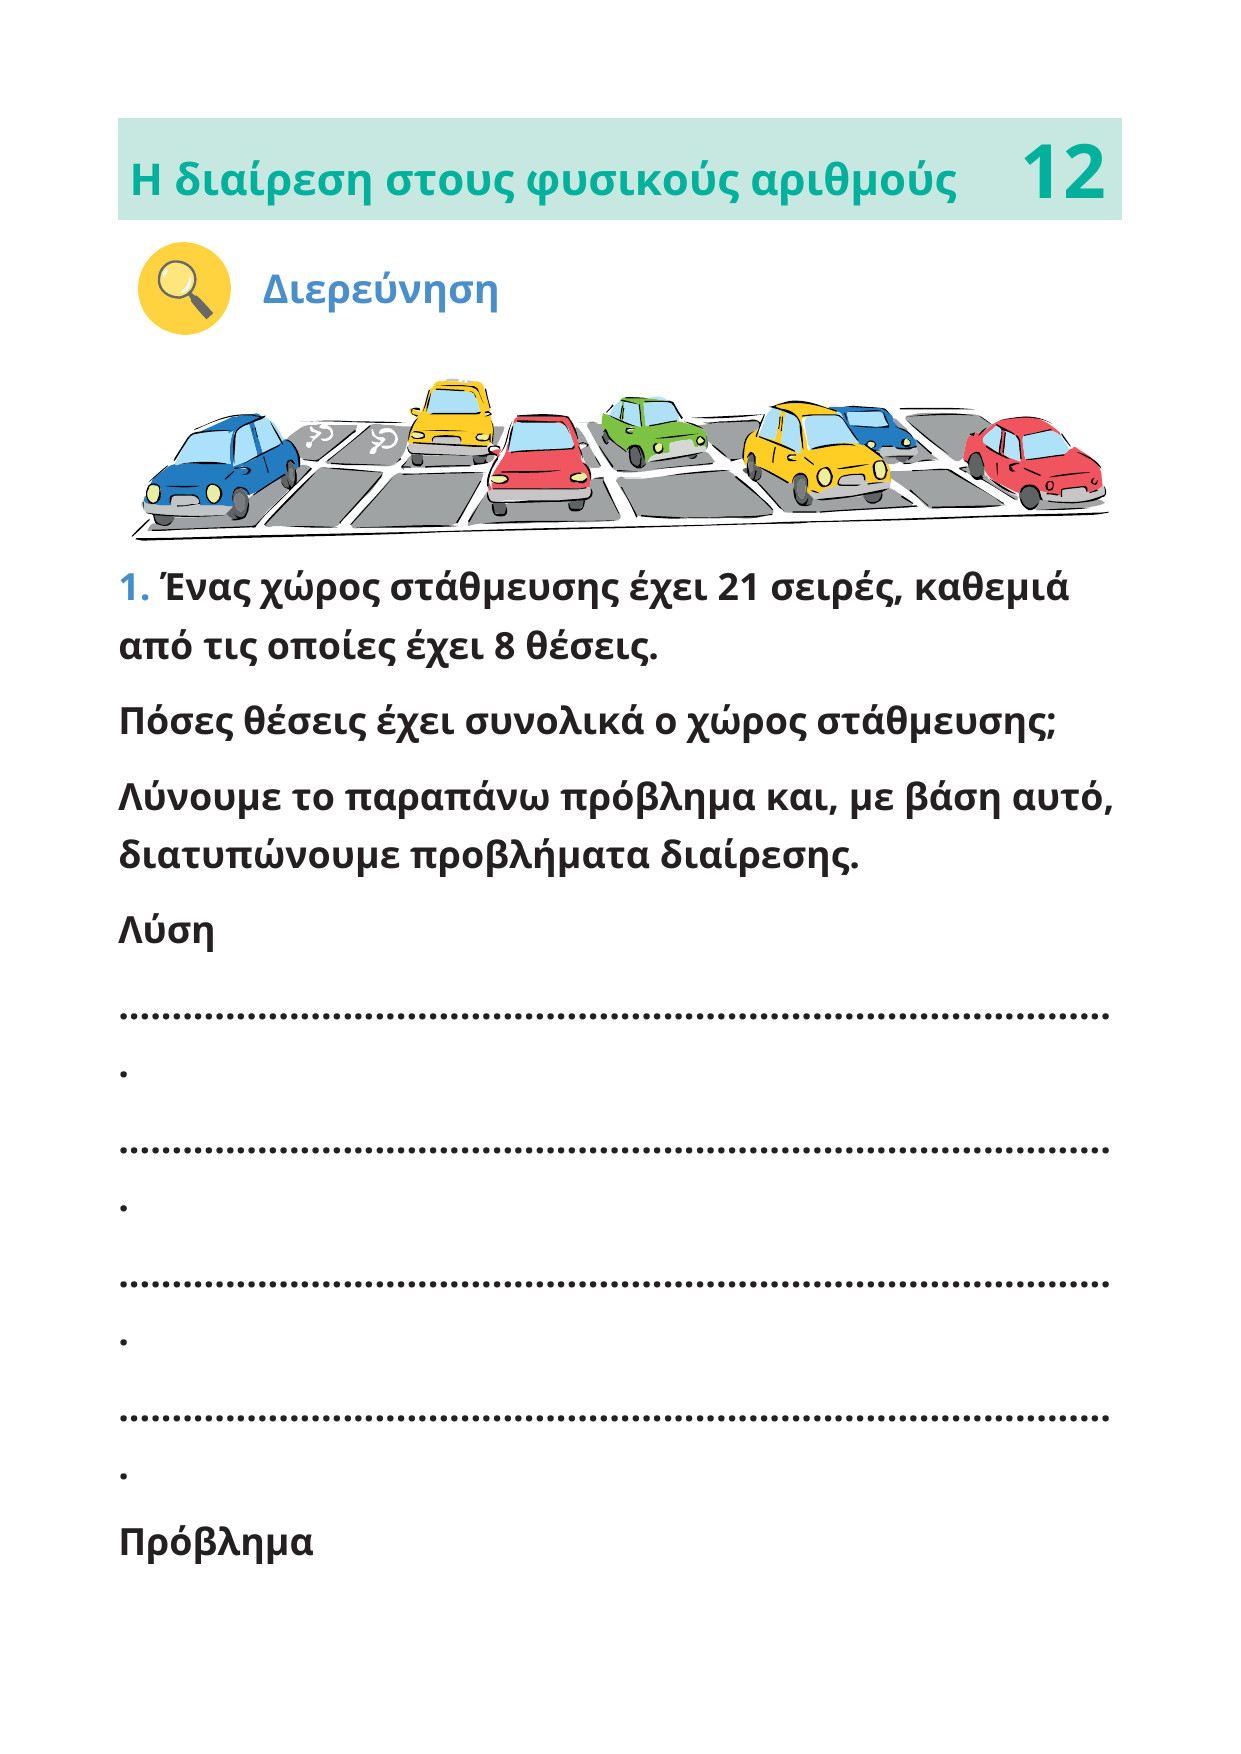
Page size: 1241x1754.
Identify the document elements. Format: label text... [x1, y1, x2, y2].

text .............................................................................................. [118, 1113, 1122, 1223]
text Πόσες θέσεις έχει συνολικά ο χώρος στάθμευσης; [118, 694, 1122, 746]
text Λύση [118, 904, 1122, 955]
table_header Διερεύνηση [251, 244, 1121, 333]
table_header [118, 244, 169, 333]
table_header Η διαίρεση στους φυσικούς αριθμούς [118, 118, 1004, 220]
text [118, 1247, 1122, 1357]
table_header 12 [1004, 118, 1122, 220]
text .............................................................................................. [118, 979, 1122, 1089]
text Λύνουμε το παραπάνω πρόβλημα και, με βάση αυτό, διατυπώνουμε προβλήματα διαίρεσης. [118, 770, 1122, 879]
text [118, 1381, 1122, 1491]
table_header [200, 244, 251, 333]
text Πρόβλημα [118, 1515, 1122, 1566]
text 1. Ένας χώρος στάθμευσης έχει 21 σειρές, καθεμιά από τις οποίες έχει 8 θέσεις. [118, 561, 1122, 670]
